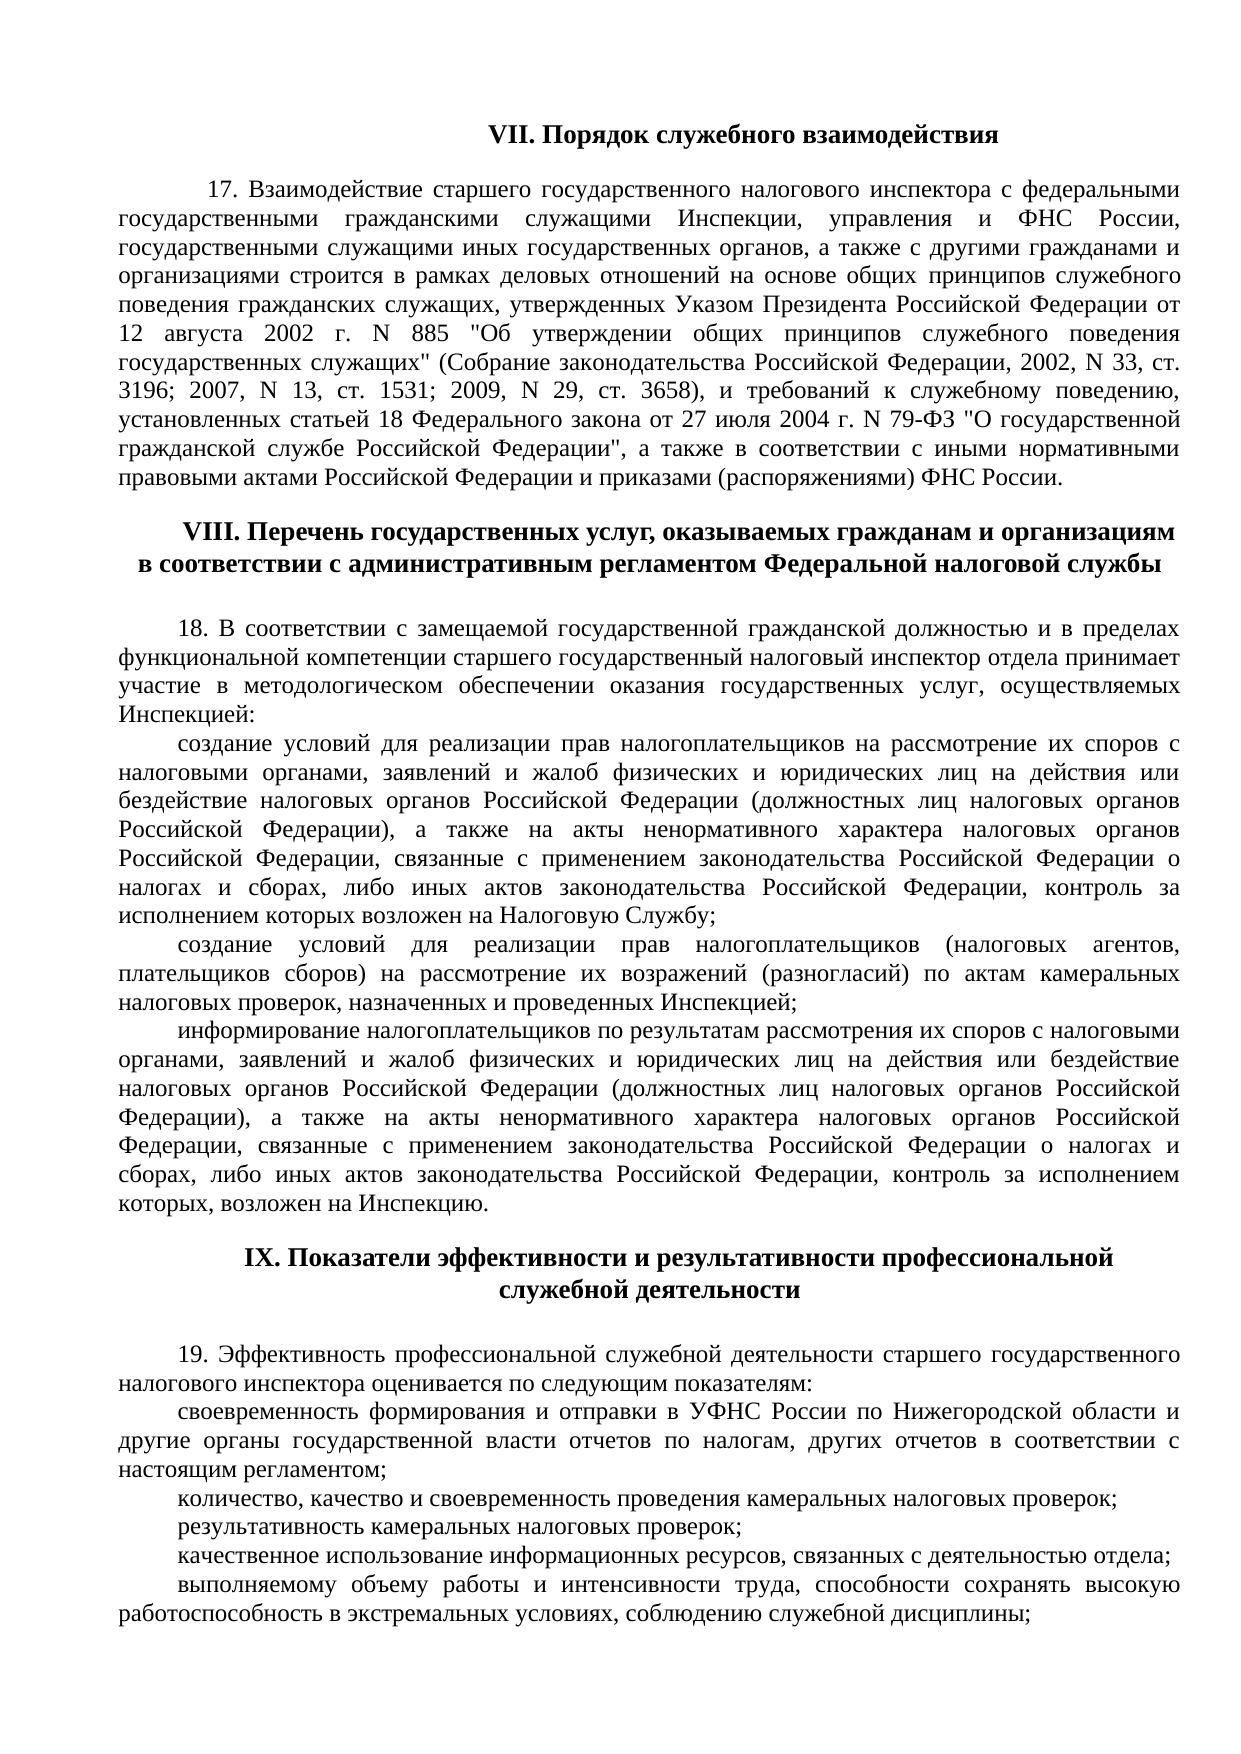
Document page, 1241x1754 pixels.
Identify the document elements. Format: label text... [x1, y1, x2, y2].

text своевременность формирования и отправки в УФНС России по Нижегородской области и другие органы государственной власти отчетов по налогам, других отчетов в соответствии с настоящим регламентом; [118, 1396, 1181, 1483]
text создание условий для реализации прав налогоплательщиков (налоговых агентов, плательщиков сборов) на рассмотрение их возражений (разногласий) по актам камеральных налоговых проверок, назначенных и проведенных Инспекцией; [118, 929, 1181, 1015]
text количество, качество и своевременность проведения камеральных налоговых проверок; [118, 1483, 1181, 1511]
text результативность камеральных налоговых проверок; [118, 1511, 1181, 1540]
text VII. Порядок служебного взаимодействия [118, 118, 1181, 149]
text 19. Эффективность профессиональной служебной деятельности старшего государственного налогового инспектора оценивается по следующим показателям: [118, 1339, 1181, 1396]
text информирование налогоплательщиков по результатам рассмотрения их споров с налоговыми органами, заявлений и жалоб физических и юридических лиц на действия или бездействие налоговых органов Российской Федерации (должностных лиц налоговых органов Российской Федерации), а также на акты ненормативного характера налоговых органов Российской Федерации, связанные с применением законодательства Российской Федерации о налогах и сборах, либо иных актов законодательства Российской Федерации, контроль за исполнением которых, возложен на Инспекцию. [118, 1015, 1181, 1217]
text качественное использование информационных ресурсов, связанных с деятельностью отдела; [118, 1540, 1181, 1569]
text IX. Показатели эффективности и результативности профессиональной служебной деятельности [118, 1242, 1181, 1304]
text 18. В соответствии с замещаемой государственной гражданской должностью и в пределах функциональной компетенции старшего государственный налоговый инспектор отдела принимает участие в методологическом обеспечении оказания государственных услуг, осуществляемых Инспекцией: [118, 613, 1181, 728]
text создание условий для реализации прав налогоплательщиков на рассмотрение их споров с налоговыми органами, заявлений и жалоб физических и юридических лиц на действия или бездействие налоговых органов Российской Федерации (должностных лиц налоговых органов Российской Федерации), а также на акты ненормативного характера налоговых органов Российской Федерации, связанные с применением законодательства Российской Федерации о налогах и сборах, либо иных актов законодательства Российской Федерации, контроль за исполнением которых возложен на Налоговую Службу; [118, 728, 1181, 929]
text выполняемому объему работы и интенсивности труда, способности сохранять высокую работоспособность в экстремальных условиях, соблюдению служебной дисциплины; [118, 1569, 1181, 1626]
text VIII. Перечень государственных услуг, оказываемых гражданам и организациям в соответствии с административным регламентом Федеральной налоговой службы [118, 516, 1181, 578]
text 17. Взаимодействие старшего государственного налогового инспектора с федеральными государственными гражданскими служащими Инспекции, управления и ФНС России, государственными служащими иных государственных органов, а также с другими гражданами и организациями строится в рамках деловых отношений на основе общих принципов служебного поведения гражданских служащих, утвержденных Указом Президента Российской Федерации от 12 августа 2002 г. N 885 "Об утверждении общих принципов служебного поведения государственных служащих" (Собрание законодательства Российской Федерации, 2002, N 33, ст. 3196; 2007, N 13, ст. 1531; 2009, N 29, ст. 3658), и требований к служебному поведению, установленных статьей 18 Федерального закона от 27 июля 2004 г. N 79-ФЗ "О государственной гражданской службе Российской Федерации", а также в соответствии с иными нормативными правовыми актами Российской Федерации и приказами (распоряжениями) ФНС России. [118, 174, 1181, 491]
